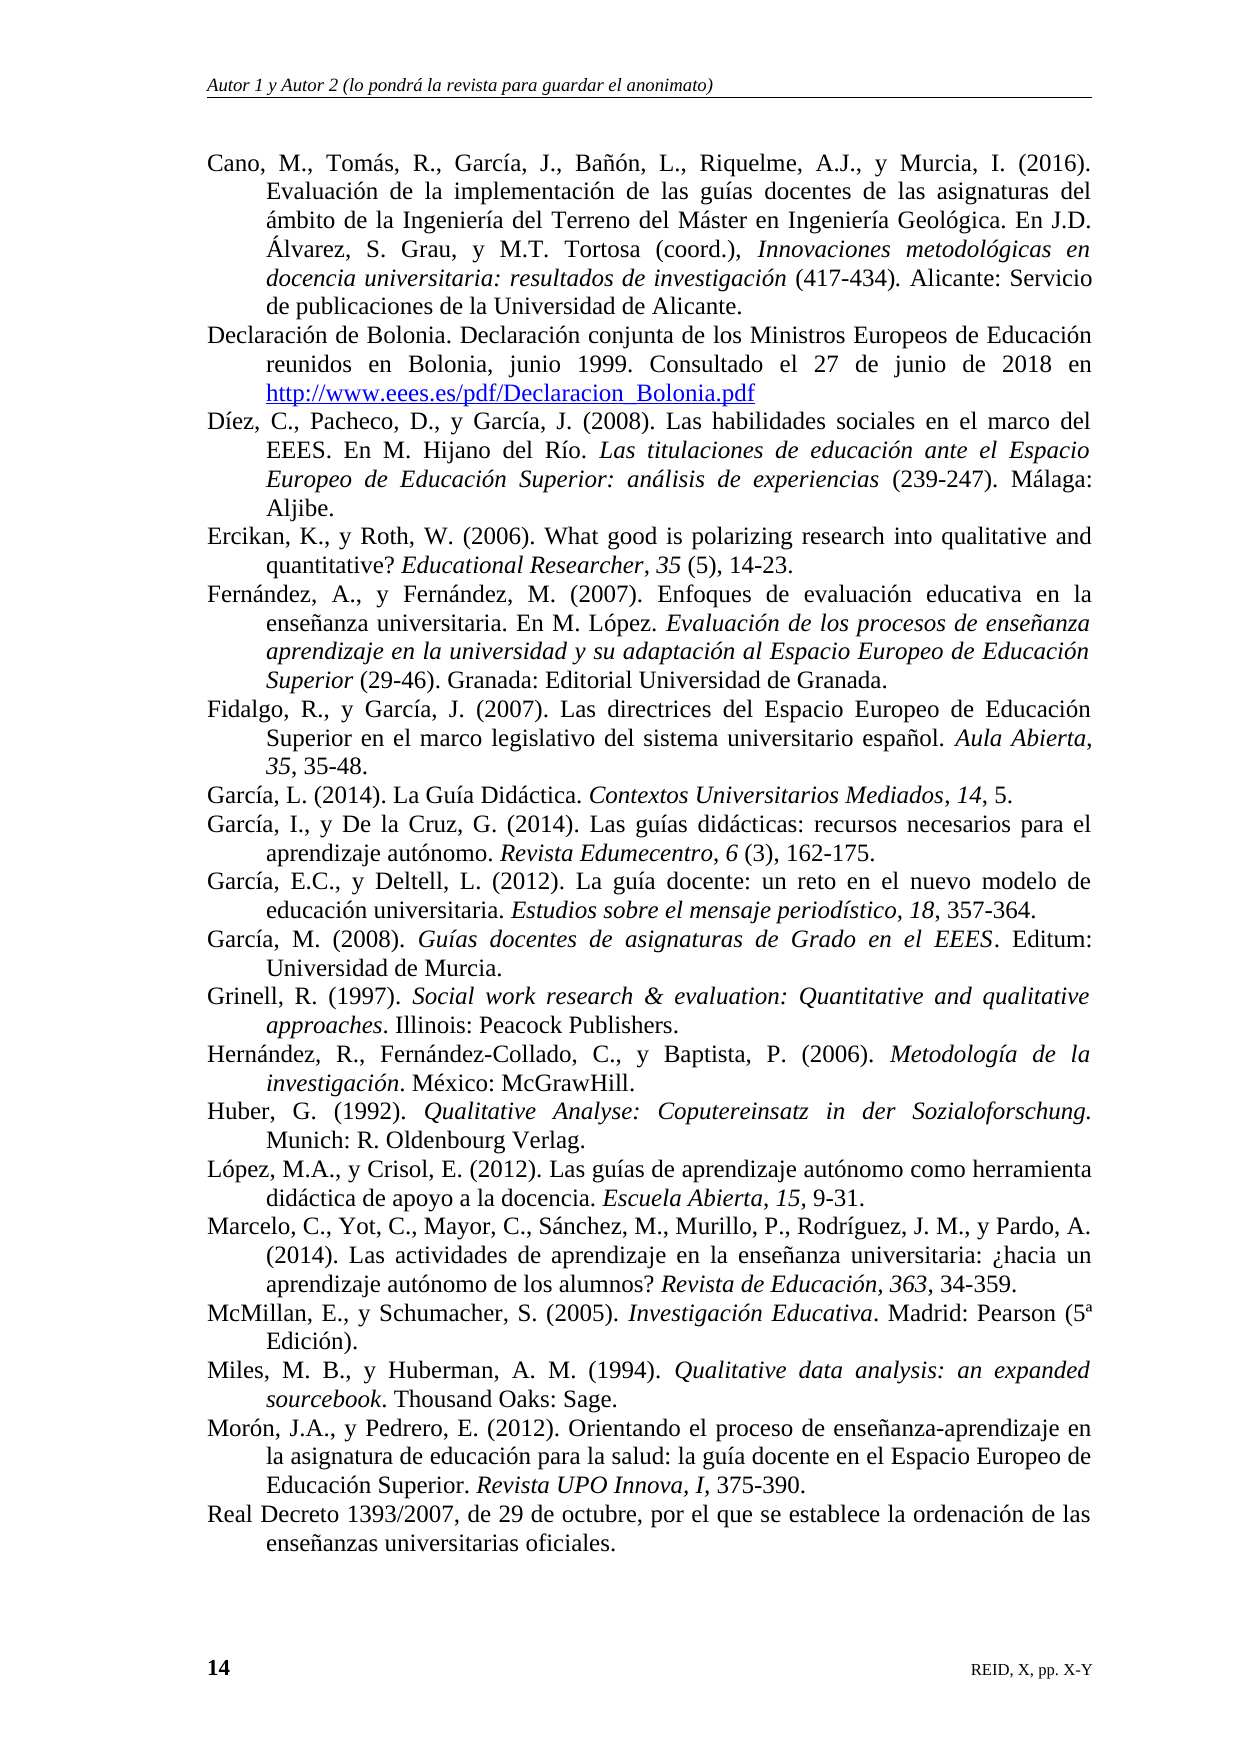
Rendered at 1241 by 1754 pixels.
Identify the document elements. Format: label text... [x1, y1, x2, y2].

text Huber, G. (1992). Qualitative Analyse: Coputereinsatz in der Sozialoforschung. Munich: R. Oldenbourg Verlag. [207, 1096, 1092, 1154]
text Real Decreto 1393/2007, de 29 de octubre, por el que se establece la ordenación de las enseñanzas universitarias oficiales. [207, 1499, 1092, 1556]
text López, M.A., y Crisol, E. (2012). Las guías de aprendizaje autónomo como herramienta didáctica de apoyo a la docencia. Escuela Abierta, 15, 9-31. [207, 1154, 1092, 1211]
text Hernández, R., Fernández-Collado, C., y Baptista, P. (2006). Metodología de la investigación. México: McGrawHill. [207, 1039, 1092, 1096]
text García, E.C., y Deltell, L. (2012). La guía docente: un reto en el nuevo modelo de educación universitaria. Estudios sobre el mensaje periodístico, 18, 357-364. [207, 866, 1092, 924]
text Miles, M. B., y Huberman, A. M. (1994). Qualitative data analysis: an expanded sourcebook. Thousand Oaks: Sage. [207, 1355, 1092, 1413]
text Cano, M., Tomás, R., García, J., Bañón, L., Riquelme, A.J., y Murcia, I. (2016). Evaluación de la implementación de las guías docentes de las asignaturas del ámbito de la Ingeniería del Terreno del Máster en Ingeniería Geológica. En J.D. Álvarez, S. Grau, y M.T. Tortosa (coord.), Innovaciones metodológicas en docencia universitaria: resultados de investigación (417-434). Alicante: Servicio de publicaciones de la Universidad de Alicante. [207, 148, 1092, 320]
text Ercikan, K., y Roth, W. (2006). What good is polarizing research into qualitative and quantitative? Educational Researcher, 35 (5), 14-23. [207, 521, 1092, 579]
text García, M. (2008). Guías docentes de asignaturas de Grado en el EEES. Editum: Universidad de Murcia. [207, 924, 1092, 981]
text Fidalgo, R., y García, J. (2007). Las directrices del Espacio Europeo de Educación Superior en el marco legislativo del sistema universitario español. Aula Abierta, 35, 35-48. [207, 694, 1092, 780]
text García, I., y De la Cruz, G. (2014). Las guías didácticas: recursos necesarios para el aprendizaje autónomo. Revista Edumecentro, 6 (3), 162-175. [207, 809, 1092, 866]
text Marcelo, C., Yot, C., Mayor, C., Sánchez, M., Murillo, P., Rodríguez, J. M., y Pardo, A. (2014). Las actividades de aprendizaje en la enseñanza universitaria: ¿hacia un aprendizaje autónomo de los alumnos? Revista de Educación, 363, 34-359. [207, 1211, 1092, 1298]
text McMillan, E., y Schumacher, S. (2005). Investigación Educativa. Madrid: Pearson (5ª Edición). [207, 1298, 1092, 1355]
text Fernández, A., y Fernández, M. (2007). Enfoques de evaluación educativa en la enseñanza universitaria. En M. López. Evaluación de los procesos de enseñanza aprendizaje en la universidad y su adaptación al Espacio Europeo de Educación Superior (29-46). Granada: Editorial Universidad de Granada. [207, 579, 1092, 694]
text Díez, C., Pacheco, D., y García, J. (2008). Las habilidades sociales en el marco del EEES. En M. Hijano del Río. Las titulaciones de educación ante el Espacio Europeo de Educación Superior: análisis de experiencias (239-247). Málaga: Aljibe. [207, 406, 1092, 521]
text Declaración de Bolonia. Declaración conjunta de los Ministros Europeos de Educación reunidos en Bolonia, junio 1999. Consultado el 27 de junio de 2018 en http://www.eees.es/pdf/Declaracion_Bolonia.pdf [207, 320, 1092, 406]
text García, L. (2014). La Guía Didáctica. Contextos Universitarios Mediados, 14, 5. [207, 780, 1092, 809]
text Morón, J.A., y Pedrero, E. (2012). Orientando el proceso de enseñanza-aprendizaje en la asignatura de educación para la salud: la guía docente en el Espacio Europeo de Educación Superior. Revista UPO Innova, I, 375-390. [207, 1413, 1092, 1499]
text Grinell, R. (1997). Social work research & evaluation: Quantitative and qualitative approaches. Illinois: Peacock Publishers. [207, 981, 1092, 1039]
